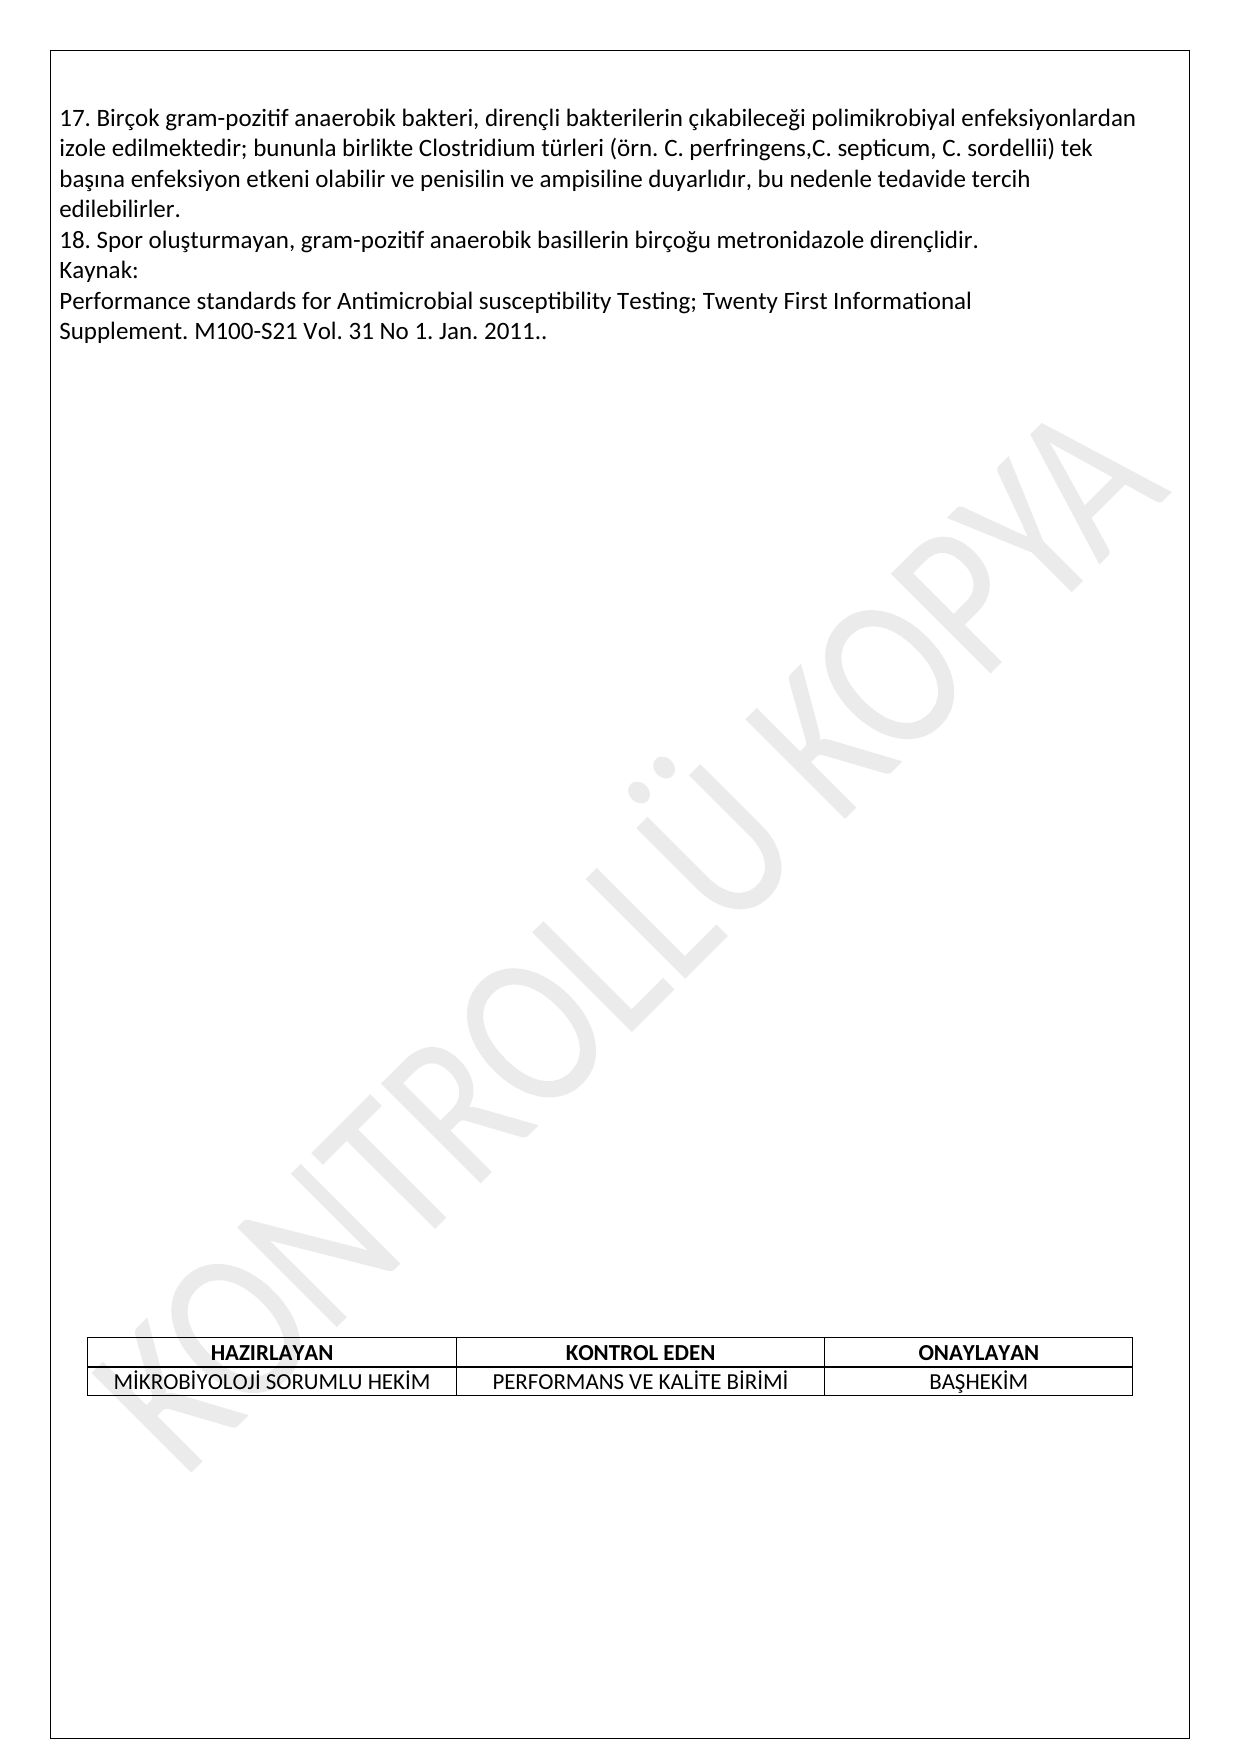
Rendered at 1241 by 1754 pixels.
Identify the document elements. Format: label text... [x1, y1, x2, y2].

text 17. Birçok gram-pozitif anaerobik bakteri, dirençli bakterilerin çıkabileceği polimikrobiyal enfeksiyonlardan izole edilmektedir; bununla birlikte Clostridium türleri (örn. C. perfringens,C. septicum, C. sordellii) tek başına enfeksiyon etkeni olabilir ve penisilin ve ampisiline duyarlıdır, bu nedenle tedavide tercih edilebilirler. [59, 102, 1153, 224]
text Performance standards for Antimicrobial susceptibility Testing; Twenty First Informational [59, 285, 1153, 316]
table_header ONAYLAYAN [825, 1338, 1132, 1366]
table_cell PERFORMANS VE KALİTE BİRİMİ [457, 1368, 824, 1395]
table_header HAZIRLAYAN [88, 1338, 456, 1366]
table_header KONTROL EDEN [457, 1338, 824, 1366]
text Supplement. M100-S21 Vol. 31 No 1. Jan. 2011.. [59, 316, 1153, 346]
table_cell BAŞHEKİM [825, 1368, 1132, 1395]
table_cell MİKROBİYOLOJİ SORUMLU HEKİM [88, 1368, 456, 1395]
text 18. Spor oluşturmayan, gram-pozitif anaerobik basillerin birçoğu metronidazole dirençlidir. [59, 224, 1153, 254]
text Kaynak: [59, 254, 1153, 285]
